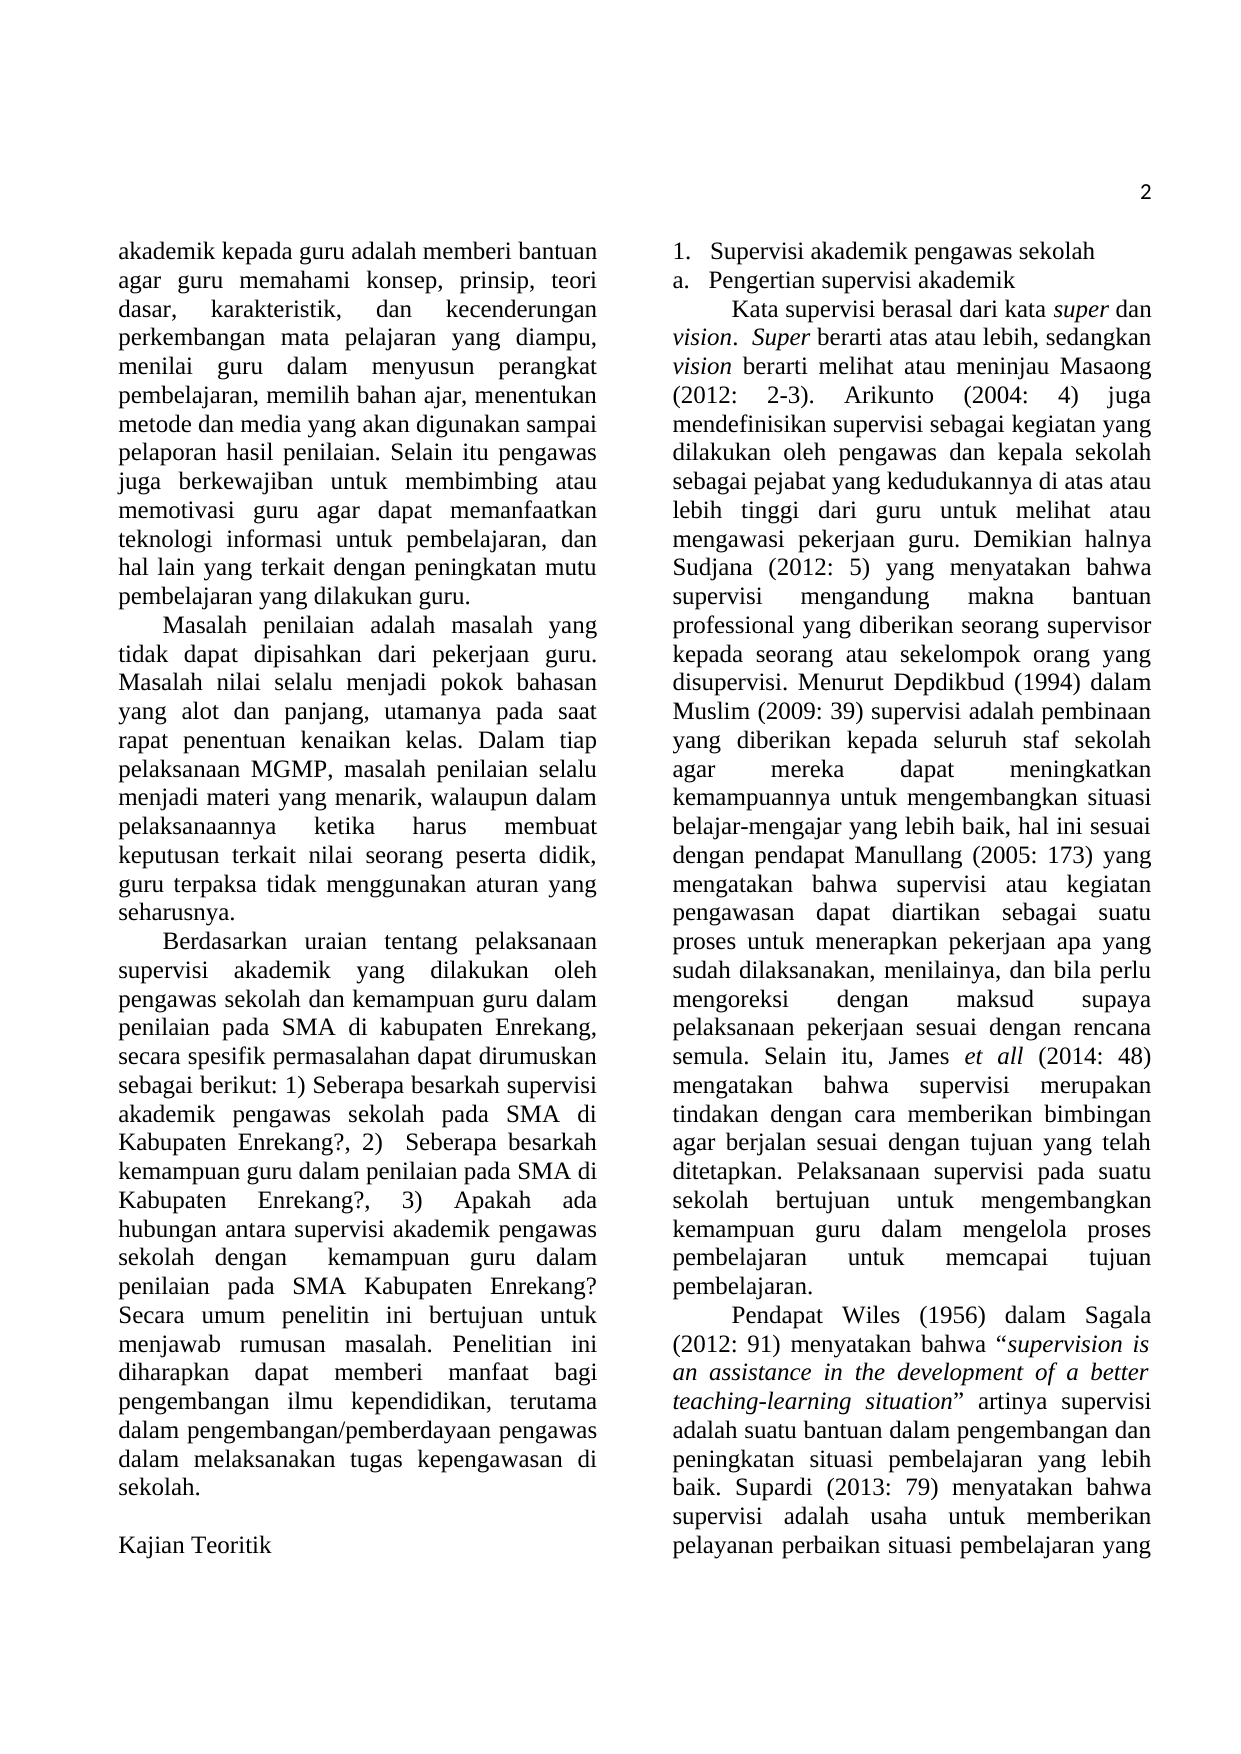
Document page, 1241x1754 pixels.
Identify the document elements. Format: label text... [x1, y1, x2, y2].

text Berdasarkan uraian tentang pelaksanaan supervisi akademik yang dilakukan oleh pengawas sekolah dan kemampuan guru dalam penilaian pada SMA di kabupaten Enrekang, secara spesifik permasalahan dapat dirumuskan sebagai berikut: 1) Seberapa besarkah supervisi akademik pengawas sekolah pada SMA di Kabupaten Enrekang?, 2) Seberapa besarkah kemampuan guru dalam penilaian pada SMA di Kabupaten Enrekang?, 3) Apakah ada hubungan antara supervisi akademik pengawas sekolah dengan kemampuan guru dalam penilaian pada SMA Kabupaten Enrekang? Secara umum penelitin ini bertujuan untuk menjawab rumusan masalah. Penelitian ini diharapkan dapat memberi manfaat bagi pengembangan ilmu kependidikan, terutama dalam pengembangan/pemberdayaan pengawas dalam melaksanakan tugas kepengawasan di sekolah. [118, 926, 597, 1501]
text a. Pengertian supervisi akademik [672, 265, 1152, 294]
text Masalah penilaian adalah masalah yang tidak dapat dipisahkan dari pekerjaan guru. Masalah nilai selalu menjadi pokok bahasan yang alot dan panjang, utamanya pada saat rapat penentuan kenaikan kelas. Dalam tiap pelaksanaan MGMP, masalah penilaian selalu menjadi materi yang menarik, walaupun dalam pelaksanaannya ketika harus membuat keputusan terkait nilai seorang peserta didik, guru terpaksa tidak menggunakan aturan yang seharusnya. [118, 610, 597, 926]
text Kajian Teoritik [118, 1530, 597, 1559]
text Kata supervisi berasal dari kata super dan vision. Super berarti atas atau lebih, sedangkan vision berarti melihat atau meninjau Masaong (2012: 2-3). Arikunto (2004: 4) juga mendefinisikan supervisi sebagai kegiatan yang dilakukan oleh pengawas dan kepala sekolah sebagai pejabat yang kedudukannya di atas atau lebih tinggi dari guru untuk melihat atau mengawasi pekerjaan guru. Demikian halnya Sudjana (2012: 5) yang menyatakan bahwa supervisi mengandung makna bantuan professional yang diberikan seorang supervisor kepada seorang atau sekelompok orang yang disupervisi. Menurut Depdikbud (1994) dalam Muslim (2009: 39) supervisi adalah pembinaan yang diberikan kepada seluruh staf sekolah agar mereka dapat meningkatkan kemampuannya untuk mengembangkan situasi belajar-mengajar yang lebih baik, hal ini sesuai dengan pendapat Manullang (2005: 173) yang mengatakan bahwa supervisi atau kegiatan pengawasan dapat diartikan sebagai suatu proses untuk menerapkan pekerjaan apa yang sudah dilaksanakan, menilainya, dan bila perlu mengoreksi dengan maksud supaya pelaksanaan pekerjaan sesuai dengan rencana semula. Selain itu, James et all (2014: 48) mengatakan bahwa supervisi merupakan tindakan dengan cara memberikan bimbingan agar berjalan sesuai dengan tujuan yang telah ditetapkan. Pelaksanaan supervisi pada suatu sekolah bertujuan untuk mengembangkan kemampuan guru dalam mengelola proses pembelajaran untuk memcapai tujuan pembelajaran. [672, 294, 1152, 1300]
text 1. Supervisi akademik pengawas sekolah [672, 236, 1152, 265]
